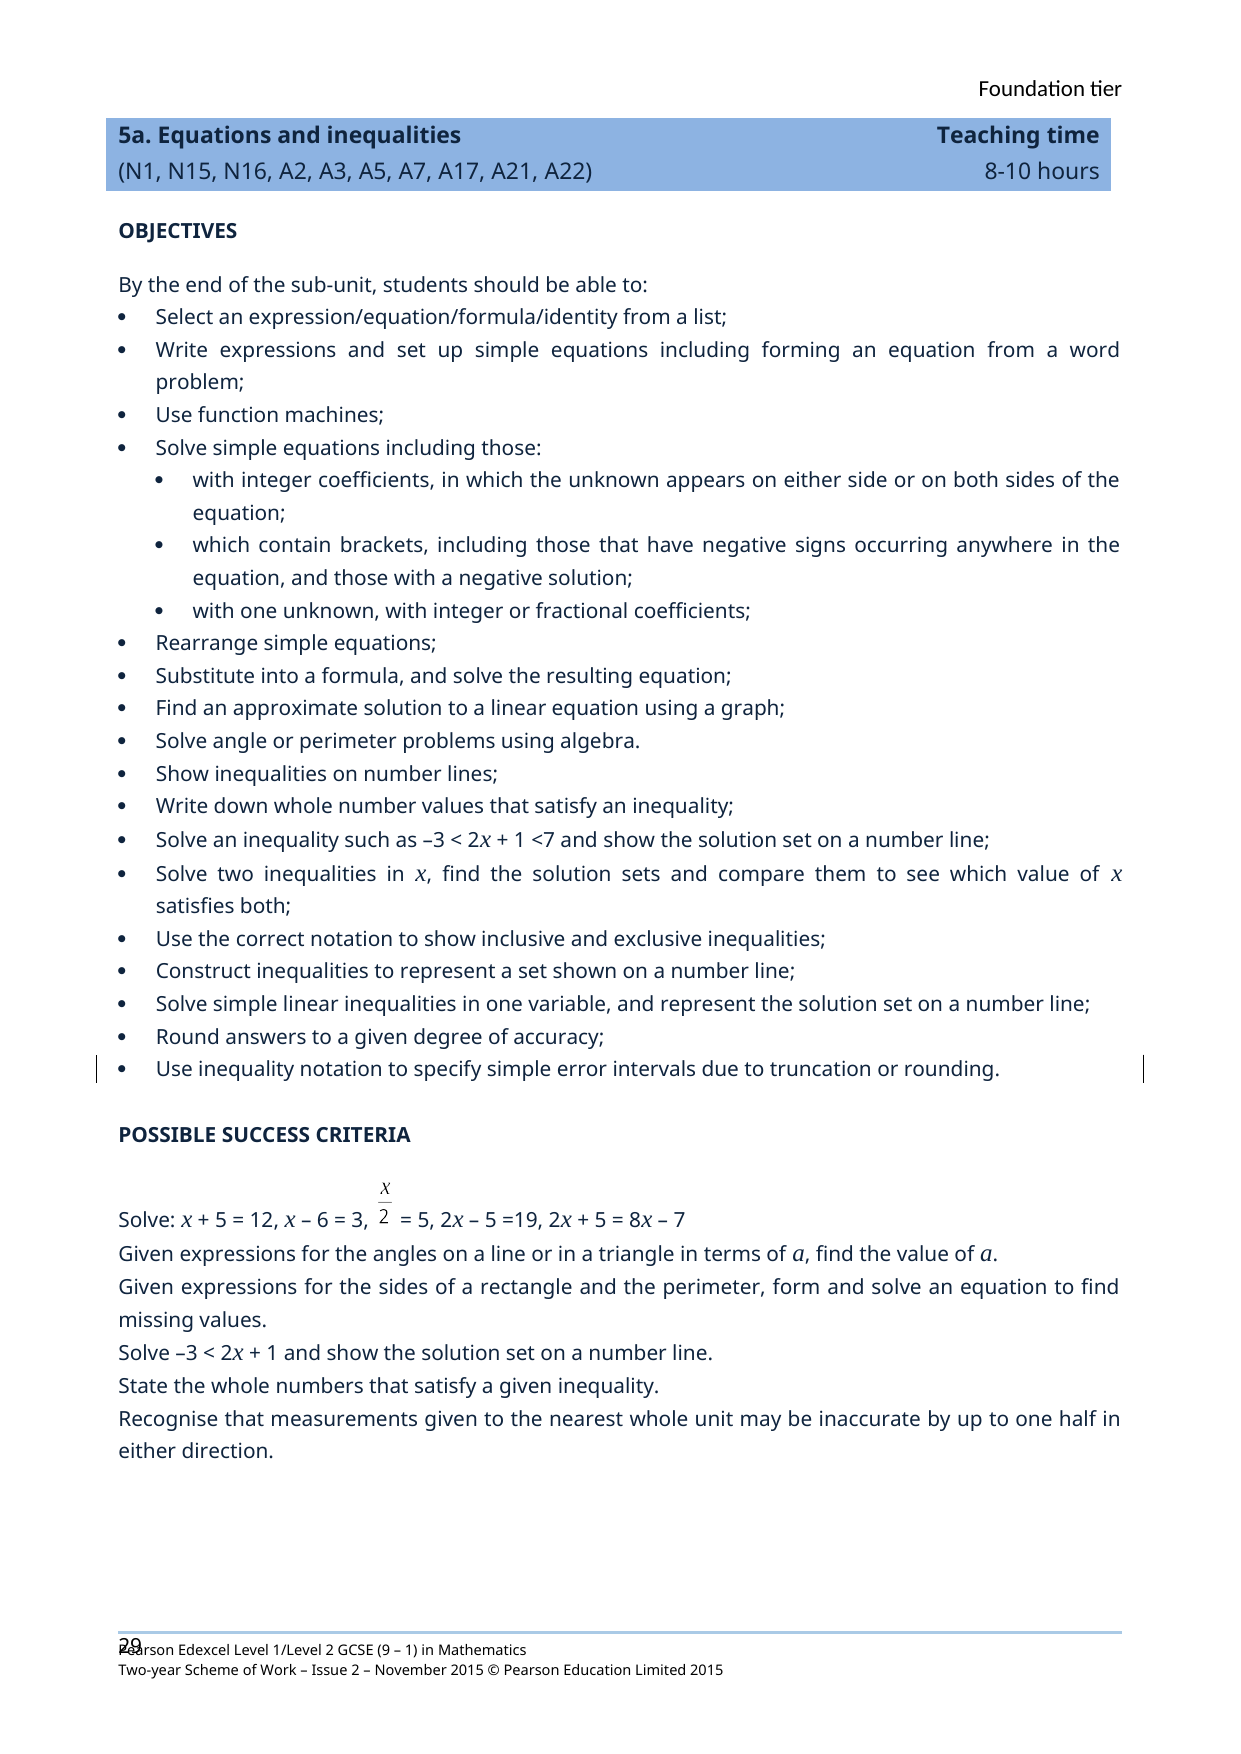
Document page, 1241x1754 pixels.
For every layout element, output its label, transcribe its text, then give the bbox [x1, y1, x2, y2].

text By the end of the sub-unit, students should be able to: [118, 270, 1122, 298]
text Given expressions for the angles on a line or in a triangle in terms of a, find the value of a. [118, 1238, 1122, 1268]
text Recognise that measurements given to the nearest whole unit may be inaccurate by up to one half in either direction. [118, 1404, 1122, 1465]
text POSSIBLE SUCCESS CRITERIA [118, 1120, 1122, 1148]
text Given expressions for the sides of a rectangle and the perimeter, form and solve an equation to find missing values. [118, 1272, 1122, 1333]
list Substitute into a formula, and solve the resulting equation; [118, 661, 1122, 689]
text Solve –3 < 2x + 1 and show the solution set on a number line. [118, 1337, 1122, 1367]
list Solve simple equations including those: [118, 433, 1122, 461]
list Solve two inequalities in x, find the solution sets and compare them to see which value of x satisfies both; [118, 858, 1122, 920]
list with one unknown, with integer or fractional coefficients; [155, 596, 1122, 624]
list Use inequality notation to specify simple error intervals due to truncation or rounding. [96, 1054, 1143, 1083]
list Find an approximate solution to a linear equation using a graph; [118, 693, 1122, 722]
list Rearrange simple equations; [118, 628, 1122, 657]
list Write down whole number values that satisfy an inequality; [118, 791, 1122, 820]
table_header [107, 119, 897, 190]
list Solve angle or perimeter problems using algebra. [118, 726, 1122, 754]
list Construct inequalities to represent a set shown on a number line; [118, 957, 1122, 985]
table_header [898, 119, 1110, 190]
text Solve: x + 5 = 12, x – 6 = 3, = 5, 2x – 5 =19, 2x + 5 = 8x – 7 [118, 1173, 1122, 1234]
list which contain brackets, including those that have negative signs occurring anywhere in the equation, and those with a negative solution; [155, 531, 1122, 592]
list Use function machines; [118, 400, 1122, 428]
list Solve an inequality such as –3 < 2x + 1 <7 and show the solution set on a number line; [118, 824, 1122, 853]
list Select an expression/equation/formula/identity from a list; [118, 302, 1122, 331]
list Round answers to a given degree of accuracy; [118, 1022, 1122, 1050]
list Use the correct notation to show inclusive and exclusive inequalities; [118, 924, 1122, 952]
text State the whole numbers that satisfy a given inequality. [118, 1371, 1122, 1400]
list Write expressions and set up simple equations including forming an equation from a word problem; [118, 335, 1122, 396]
text OBJECTIVES [118, 216, 1122, 245]
list with integer coefficients, in which the unknown appears on either side or on both sides of the equation; [155, 465, 1122, 526]
list Show inequalities on number lines; [118, 759, 1122, 787]
list Solve simple linear inequalities in one variable, and represent the solution set on a number line; [118, 989, 1122, 1018]
